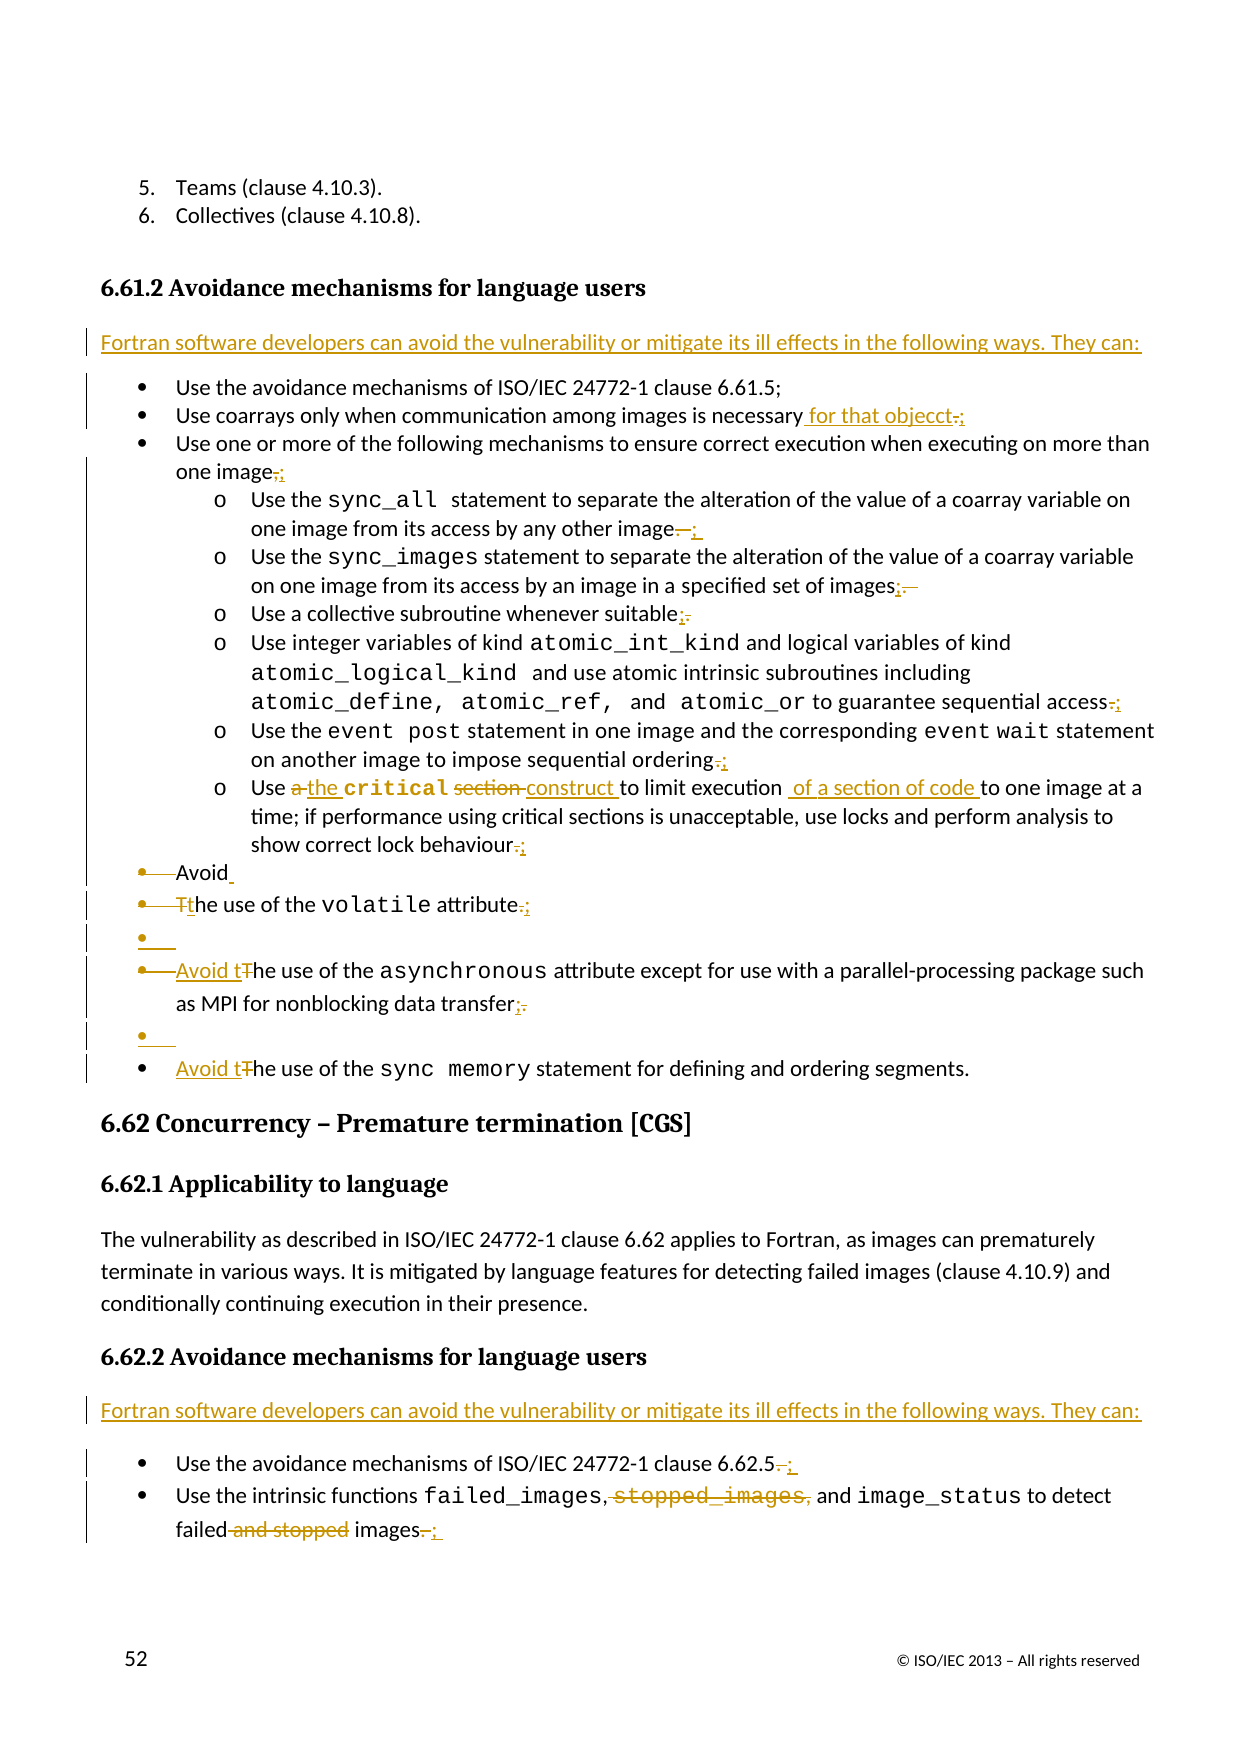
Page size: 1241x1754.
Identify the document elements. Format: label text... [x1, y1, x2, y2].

list Use critical to limit execution to one image at a time; if performance using critical sections is unacceptable, use locks and perform analysis to show correct lock behaviour [213, 773, 1164, 858]
subtitle 6.62 Concurrency – Premature termination [CGS] [101, 1108, 1164, 1139]
list Use the avoidance mechanisms of ISO/IEC 24772-1 clause 6.61.5; [138, 373, 1164, 401]
list Use coarrays only when communication among images is necessary [138, 401, 1164, 429]
list Use integer variables of kind atomic_int_kind and logical variables of kind atomic_logical_kind and use atomic intrinsic subroutines including atomic_define, atomic_ref, and atomic_or to guarantee sequential access [213, 628, 1164, 716]
list Use a collective subroutine whenever suitable [213, 599, 1164, 628]
text 6.62.1 Applicability to language [101, 1168, 1164, 1199]
list Teams (clause 4.10.3). [138, 173, 1164, 202]
list he use of the sync memory statement for defining and ordering segments. [138, 1054, 1164, 1083]
list Collectives (clause 4.10.8). [138, 202, 1164, 229]
text 6.62.2 Avoidance mechanisms for language users [101, 1342, 1164, 1371]
list Avoid [138, 858, 1164, 886]
list Use the sync_images statement to separate the alteration of the value of a coarray variable on one image from its access by an image in a specified set of images [213, 542, 1164, 599]
list Use the sync_all statement to separate the alteration of the value of a coarray variable on one image from its access by any other image [213, 485, 1164, 542]
list he use of the volatile attribute [138, 891, 1164, 920]
text 6.61.2 Avoidance mechanisms for language users [101, 274, 1164, 303]
list Use the event post statement in one image and the corresponding event wait statement on another image to impose sequential ordering [213, 716, 1164, 773]
list Use one or more of the following mechanisms to ensure correct execution when executing on more than one image [138, 429, 1164, 485]
list Use the intrinsic functions failed_images, and image_status to detect failed images [138, 1481, 1164, 1543]
text The vulnerability as described in ISO/IEC 24772-1 clause 6.62 applies to Fortran, as images can prematurely terminate in various ways. It is mitigated by language features for detecting failed images (clause 4.10.9) and conditionally continuing execution in their presence. [101, 1225, 1164, 1317]
list Use the avoidance mechanisms of ISO/IEC 24772-1 clause 6.62.5 [138, 1449, 1164, 1477]
list he use of the asynchronous attribute except for use with a parallel-processing package such as MPI for nonblocking data transfer [138, 956, 1164, 1018]
